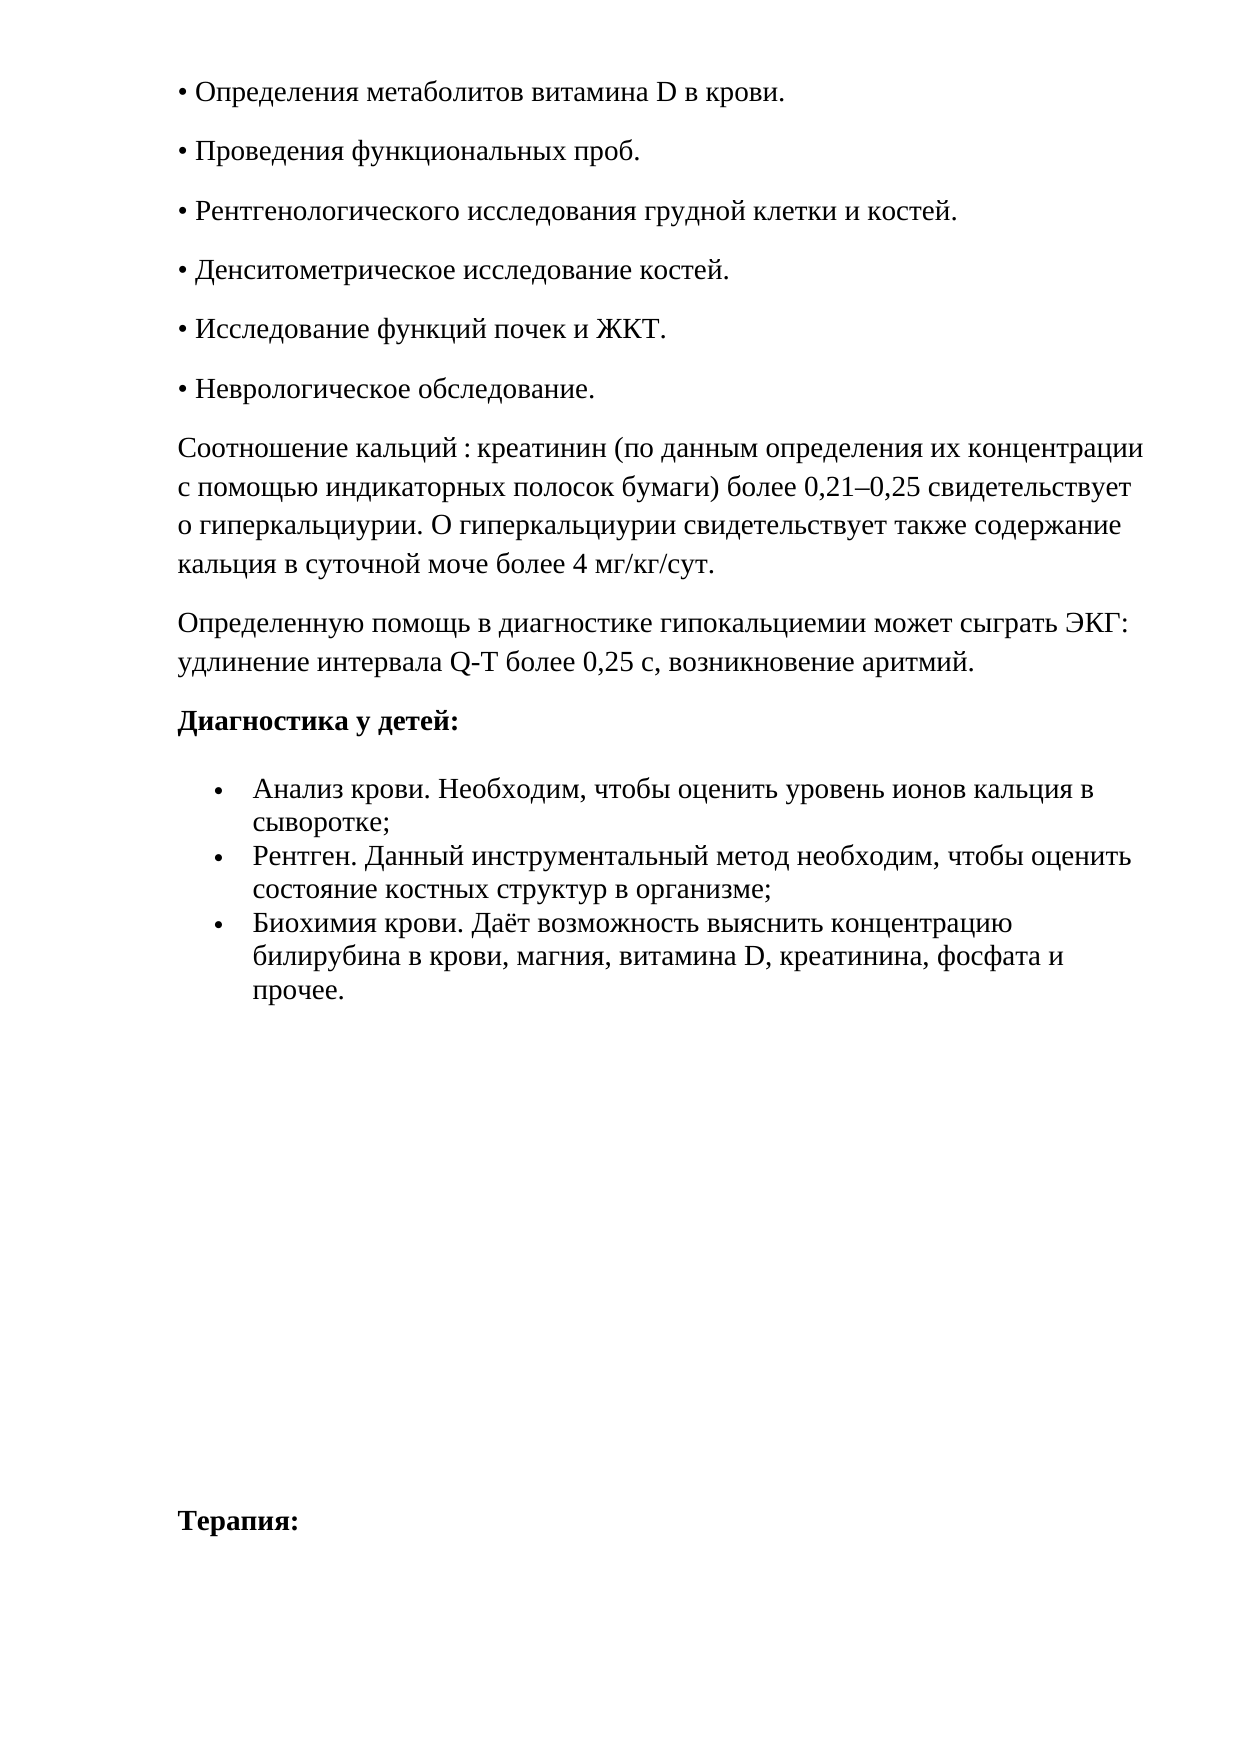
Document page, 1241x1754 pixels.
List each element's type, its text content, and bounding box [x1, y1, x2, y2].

list Анализ крови. Необходим, чтобы оценить уровень ионов кальция в сыворотке; [215, 771, 1152, 838]
text • Денситометрическое исследование костей. [177, 252, 1152, 286]
text Диагностика у детей: [177, 703, 1152, 737]
text • Проведения функциональных проб. [177, 133, 1152, 167]
text Соотношение кальций : креатинин (по данным определения их концентрации с помощью индикаторных полосок бумаги) более 0,21–0,25 свидетельствует о гиперкальциурии. О гиперкальциурии свидетельствует также содержание кальция в суточной моче более 4 мг/кг/сут. [177, 430, 1152, 579]
text • Рентгенологического исследования грудной клетки и костей. [177, 193, 1152, 226]
list Биохимия крови. Даёт возможность выяснить концентрацию билирубина в крови, магния, витамина D, креатинина, фосфата и прочее. [215, 905, 1152, 1006]
text Определенную помощь в диагностике гипокальциемии может сыграть ЭКГ: удлинение интервала Q-T более 0,25 с, возникновение аритмий. [177, 605, 1152, 677]
text • Исследование функций почек и ЖКТ. [177, 311, 1152, 345]
list Рентген. Данный инструментальный метод необходим, чтобы оценить состояние костных структур в организме; [215, 838, 1152, 905]
text • Неврологическое обследование. [177, 371, 1152, 404]
text • Определения метаболитов витамина D в крови. [177, 74, 1152, 107]
text Терапия: [177, 1503, 1152, 1537]
